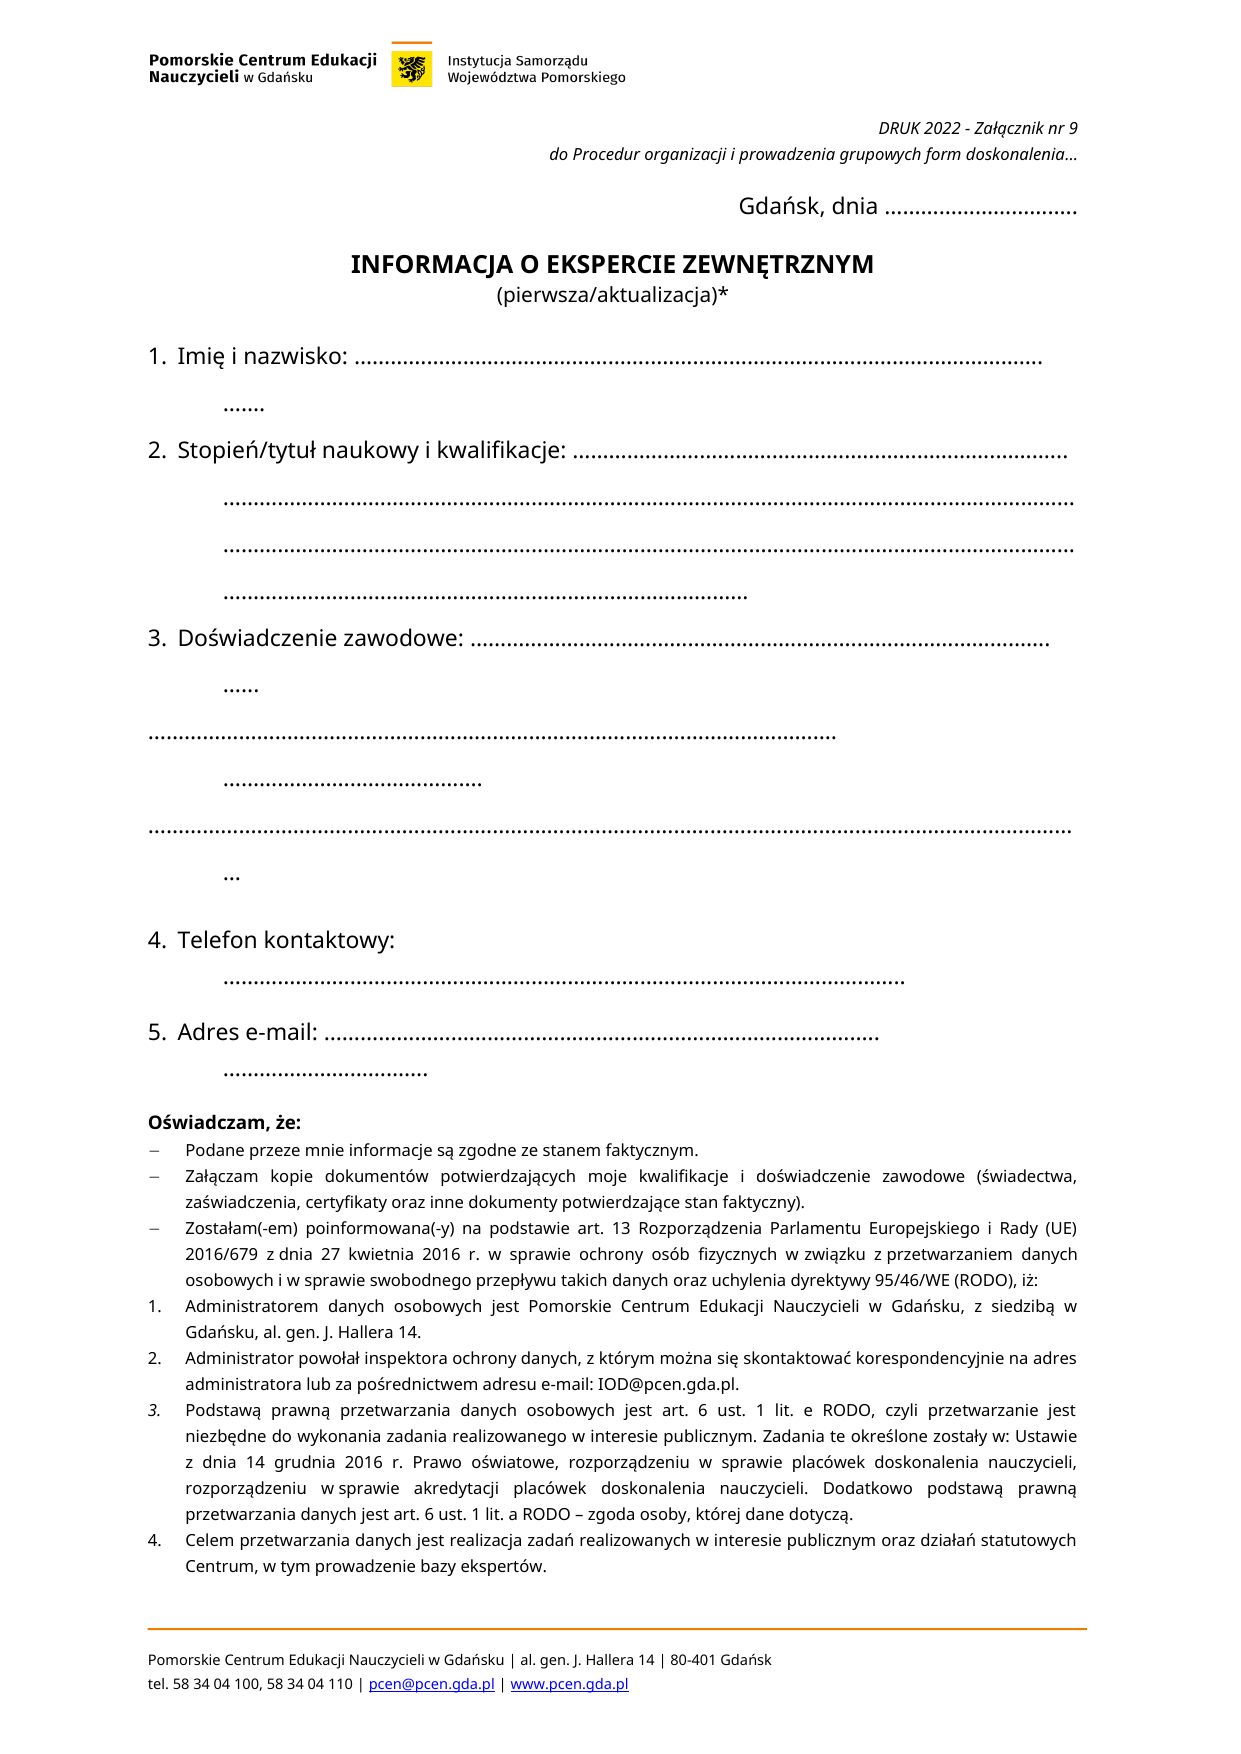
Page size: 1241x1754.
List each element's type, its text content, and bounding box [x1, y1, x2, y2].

list Doświadczenie zawodowe: ……………………………………………………….…….…………………….…... [148, 622, 1078, 700]
list Podstawą prawną przetwarzania danych osobowych jest art. 6 ust. 1 lit. e RODO, czyli przetwarzanie jest niezbędne do wykonania zadania realizowanego w interesie publicznym. Zadania te określone zostały w: Ustawie z dnia 14 grudnia 2016 r. Prawo oświatowe, rozporządzeniu w sprawie placówek doskonalenia nauczycieli, rozporządzeniu w sprawie akredytacji placówek doskonalenia nauczycieli. Dodatkowo podstawą prawną przetwarzania danych jest art. 6 ust. 1 lit. a RODO – zgoda osoby, której dane dotyczą. [148, 1399, 1078, 1526]
list Stopień/tytuł naukowy i kwalifikacje: …………………………………………………………….………...……………………………………………………………………………………………………………………………………………………………………………………………………………………………………………………………………………………………………………………………………… [148, 434, 1078, 606]
text Oświadczam, że: [148, 1109, 1078, 1134]
list Administrator powołał inspektora ochrony danych, z którym można się skontaktować korespondencyjnie na adres administratora lub za pośrednictwem adresu e-mail: IOD@pcen.gda.pl. [148, 1347, 1078, 1395]
list Podane przeze mnie informacje są zgodne ze stanem faktycznym. [148, 1138, 1078, 1161]
list Adres e-mail: ………………………………………………………………………………..……………………………. [148, 1016, 1078, 1083]
list Telefon kontaktowy: ………………………………………………………………………………………………….. [148, 924, 1078, 991]
list Administratorem danych osobowych jest Pomorskie Centrum Edukacji Nauczycieli w Gdańsku, z siedzibą w Gdańsku, al. gen. J. Hallera 14. [148, 1294, 1078, 1343]
list ………………………………………………………………………………………………………………………………………… [148, 809, 1078, 887]
text Gdańsk, dnia ………………………….. [148, 190, 1078, 221]
text (pierwsza/aktualizacja)* [148, 281, 1078, 309]
list Celem przetwarzania danych jest realizacja zadań realizowanych w interesie publicznym oraz działań statutowych Centrum, w tym prowadzenie bazy ekspertów. [148, 1529, 1078, 1578]
text INFORMACJA O EKSPERCIE ZEWNĘTRZNYM [148, 247, 1078, 281]
list ……………………………………………………………….…………….…………………….……………………………………. [148, 715, 1078, 793]
text DRUK 2022 - Załącznik nr 9 do Procedur organizacji i prowadzenia grupowych form doskonalenia… [148, 117, 1078, 166]
list Imię i nazwisko: …………………………………………..……………………………………………………….……. [148, 340, 1078, 418]
picture [147, 41, 626, 87]
list Zostałam(-em) poinformowana(-y) na podstawie art. 13 Rozporządzenia Parlamentu Europejskiego i Rady (UE) 2016/679 z dnia 27 kwietnia 2016 r. w sprawie ochrony osób fizycznych w związku z przetwarzaniem danych osobowych i w sprawie swobodnego przepływu takich danych oraz uchylenia dyrektywy 95/46/WE (RODO), iż: [148, 1216, 1078, 1291]
list Załączam kopie dokumentów potwierdzających moje kwalifikacje i doświadczenie zawodowe (świadectwa, zaświadczenia, certyfikaty oraz inne dokumenty potwierdzające stan faktyczny). [148, 1164, 1078, 1213]
